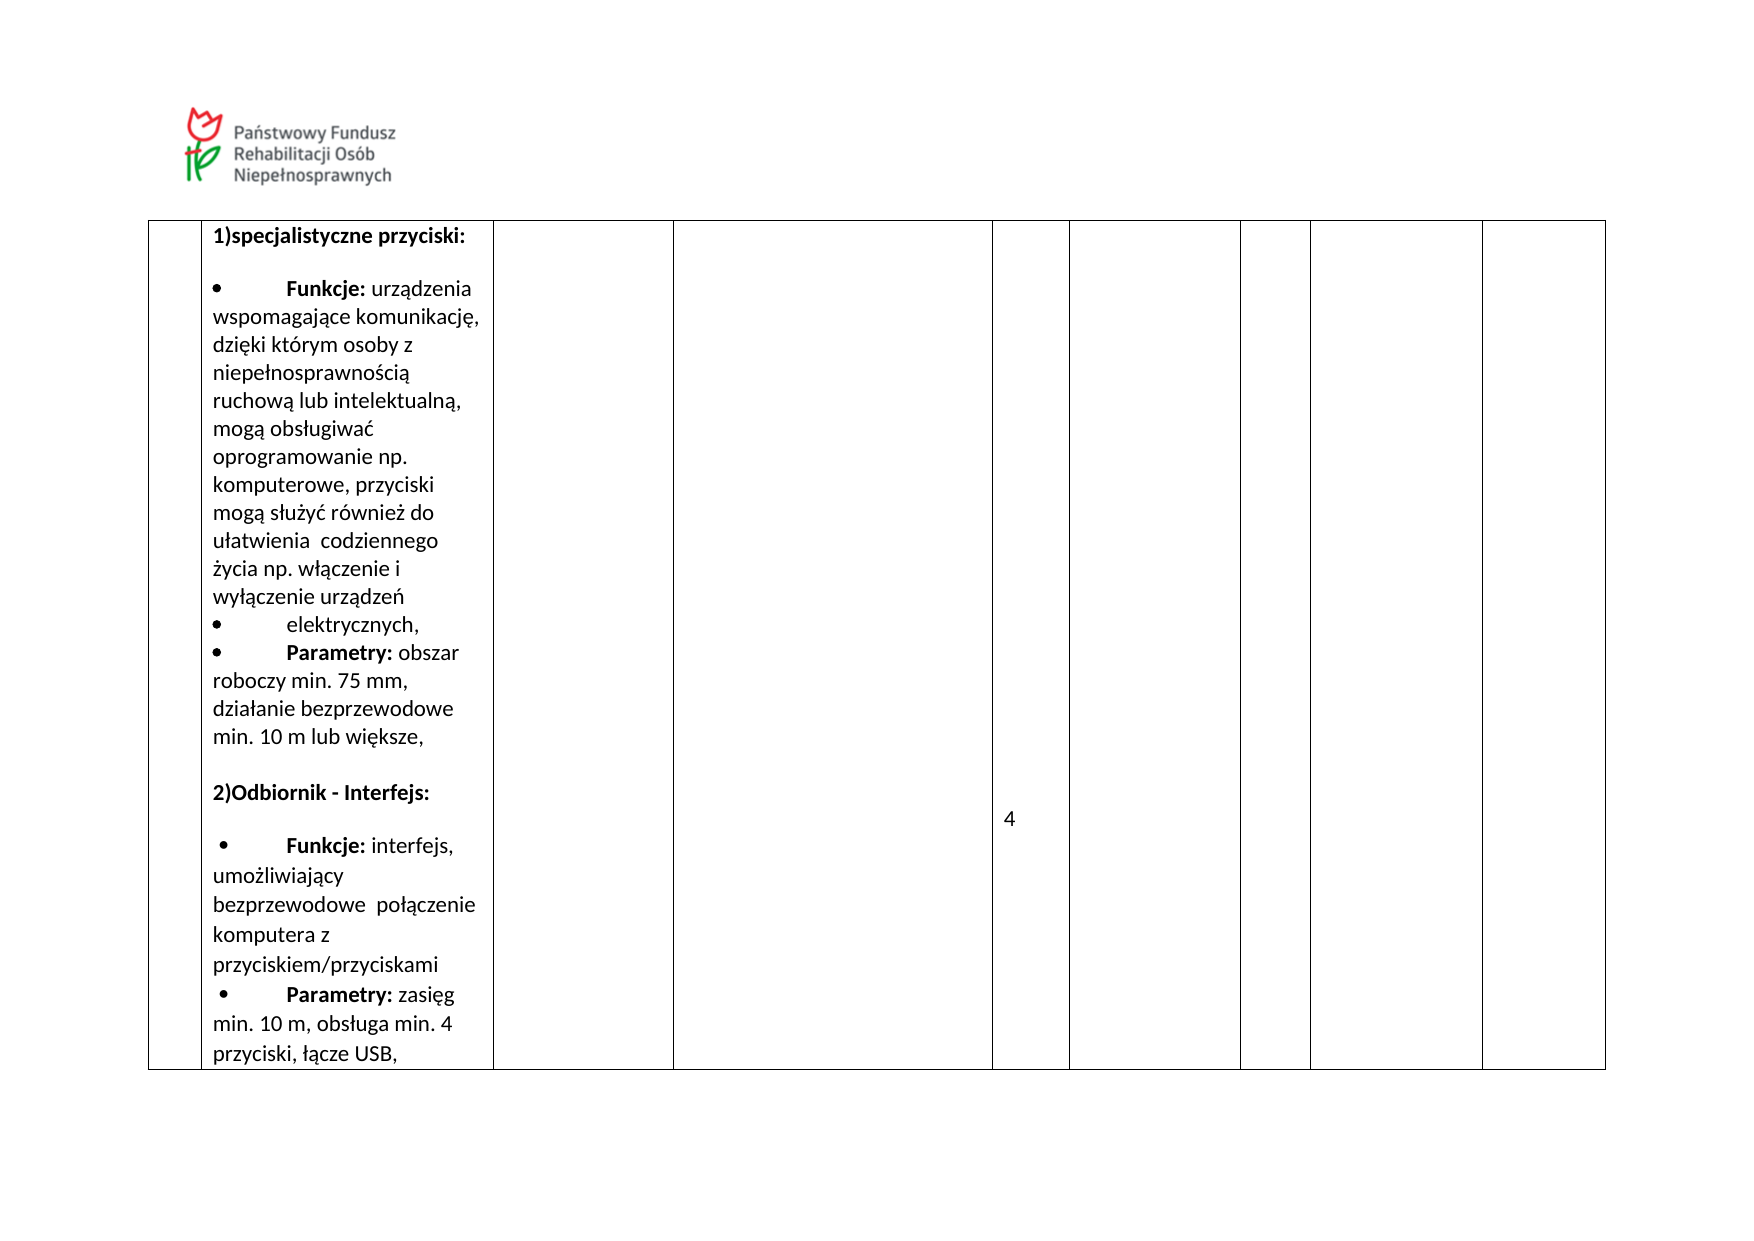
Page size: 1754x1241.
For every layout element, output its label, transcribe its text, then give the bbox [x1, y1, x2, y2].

table_cell 2 4 2 2 [993, 221, 1069, 1069]
table_cell [1070, 221, 1240, 1069]
table_cell [1241, 221, 1310, 1069]
table_cell [674, 221, 992, 1069]
picture [147, 73, 433, 220]
table_cell [1483, 221, 1605, 1069]
table_cell [1311, 221, 1482, 1069]
table_cell [494, 221, 673, 1069]
table_cell 9 [149, 221, 201, 1069]
